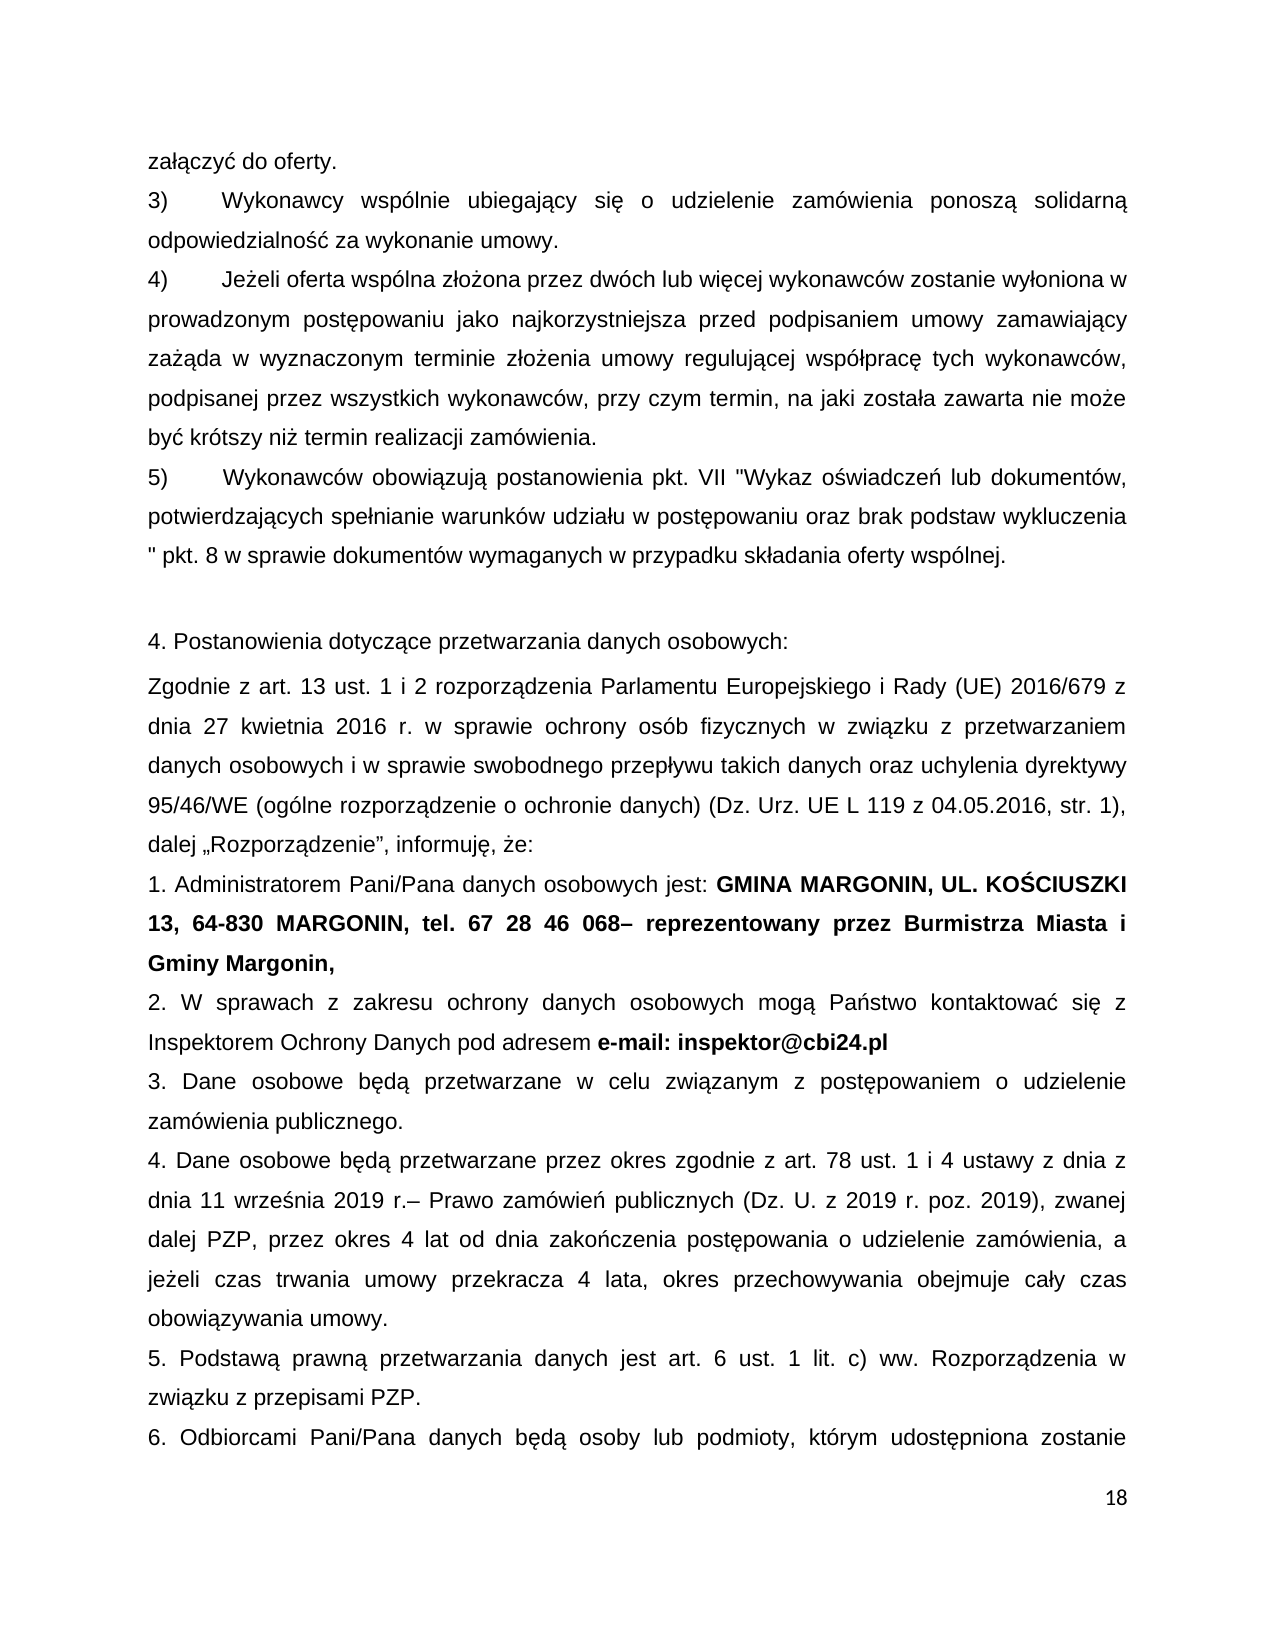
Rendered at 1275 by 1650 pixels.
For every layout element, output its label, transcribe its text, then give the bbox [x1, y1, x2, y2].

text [148, 148, 1127, 174]
text 4. Dane osobowe będą przetwarzane przez okres zgodnie z art. 78 ust. 1 i 4 ustawy z dnia z dnia 11 września 2019 r.– Prawo zamówień publicznych (Dz. U. z 2019 r. poz. 2019), zwanej dalej PZP, przez okres 4 lat od dnia zakończenia postępowania o udzielenie zamówienia, a jeżeli czas trwania umowy przekracza 4 lata, okres przechowywania obejmuje cały czas obowiązywania umowy. [148, 1147, 1127, 1331]
text 5. Podstawą prawną przetwarzania danych jest art. 6 ust. 1 lit. c) ww. Rozporządzenia w związku z przepisami PZP. [148, 1344, 1127, 1410]
text 4. Postanowienia dotyczące przetwarzania danych osobowych: [148, 628, 1127, 654]
text Zgodnie z art. 13 ust. 1 i 2 rozporządzenia Parlamentu Europejskiego i Rady (UE) 2016/679 z dnia 27 kwietnia 2016 r. w sprawie ochrony osób fizycznych w związku z przetwarzaniem danych osobowych i w sprawie swobodnego przepływu takich danych oraz uchylenia dyrektywy 95/46/WE (ogólne rozporządzenie o ochronie danych) (Dz. Urz. UE L 119 z 04.05.2016, str. 1), dalej „Rozporządzenie”, informuję, że: [148, 673, 1127, 858]
text 5) Wykonawców obowiązują postanowienia pkt. VII "Wykaz oświadczeń lub dokumentów, potwierdzających spełnianie warunków udziału w postępowaniu oraz brak podstaw wykluczenia " pkt. 8 w sprawie dokumentów wymaganych w przypadku składania oferty wspólnej. [148, 463, 1127, 569]
text 2. W sprawach z zakresu ochrony danych osobowych mogą Państwo kontaktować się z Inspektorem Ochrony Danych pod adresem e-mail: inspektor@cbi24.pl [148, 989, 1127, 1055]
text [148, 1423, 1127, 1450]
text 3. Dane osobowe będą przetwarzane w celu związanym z postępowaniem o udzielenie zamówienia publicznego. [148, 1068, 1127, 1134]
text 3) Wykonawcy wspólnie ubiegający się o udzielenie zamówienia ponoszą solidarną odpowiedzialność za wykonanie umowy. [148, 187, 1127, 253]
text 1. Administratorem Pani/Pana danych osobowych jest: GMINA MARGONIN, UL. KOŚCIUSZKI 13, 64-830 MARGONIN, tel. 67 28 46 068– reprezentowany przez Burmistrza Miasta i Gminy Margonin, [148, 871, 1127, 976]
text 4) Jeżeli oferta wspólna złożona przez dwóch lub więcej wykonawców zostanie wyłoniona w prowadzonym postępowaniu jako najkorzystniejsza przed podpisaniem umowy zamawiający zażąda w wyznaczonym terminie złożenia umowy regulującej współpracę tych wykonawców, podpisanej przez wszystkich wykonawców, przy czym termin, na jaki została zawarta nie może być krótszy niż termin realizacji zamówienia. [148, 266, 1127, 450]
